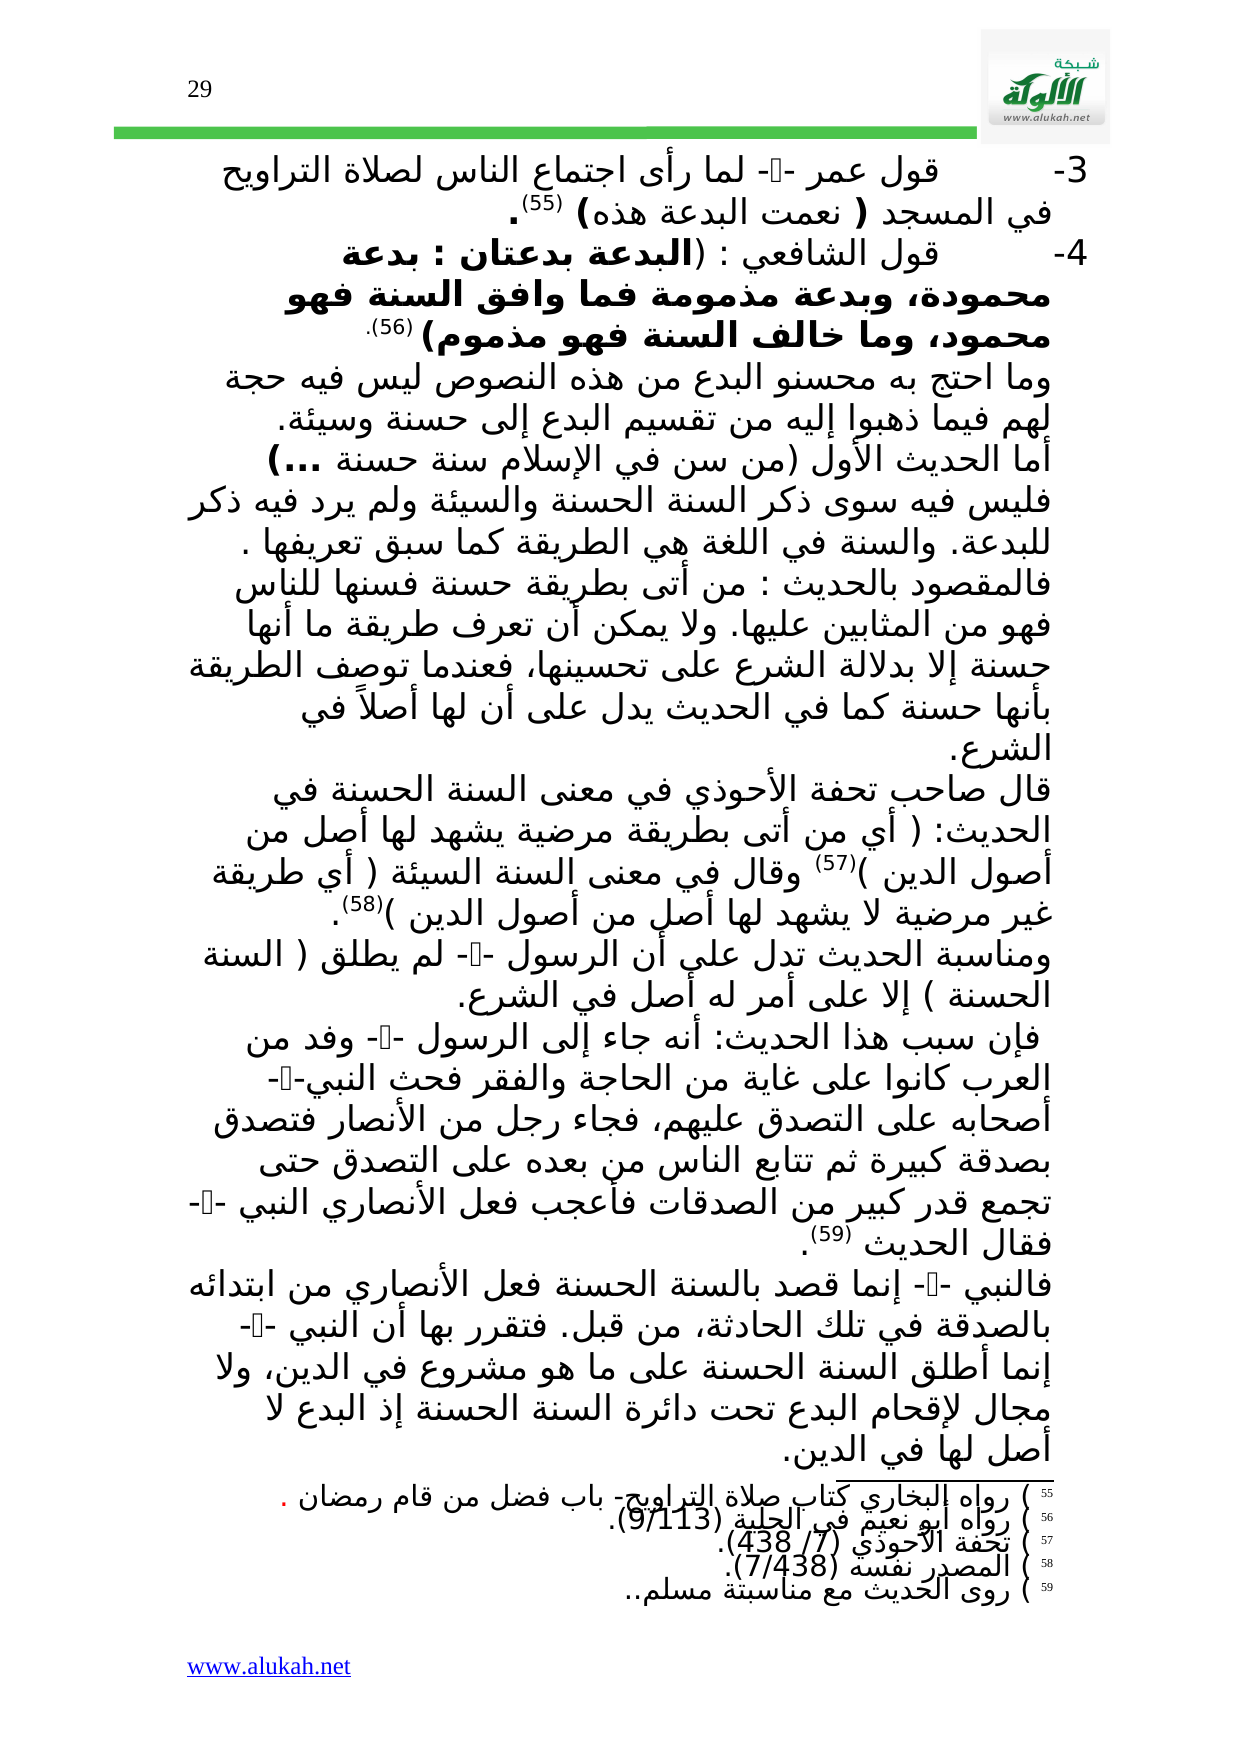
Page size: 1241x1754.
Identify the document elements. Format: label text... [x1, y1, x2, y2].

text أما الحديث الأول (من سن في الإسلام سنة حسنة ...) فليس فيه سوى ذكر السنة الحسنة والسيئة ولم يرد فيه ذكر للبدعة. والسنة في اللغة هي الطريقة كما سبق تعريفها . [187, 439, 1053, 562]
list قول الشافعي : (البدعة بدعتان : بدعة محمودة، وبدعة مذمومة فما وافق السنة فهو محمود، وما خالف السنة فهو مذموم) (). [187, 232, 1053, 356]
text فالمقصود بالحديث : من أتى بطريقة حسنة فسنها للناس فهو من المثابين عليها. ولا يمكن أن تعرف طريقة ما أنها حسنة إلا بدلالة الشرع على تحسينها، فعندما توصف الطريقة بأنها حسنة كما في الحديث يدل على أن لها أصلاً في الشرع. [187, 562, 1053, 769]
list قول عمر -- لما رأى اجتماع الناس لصلاة التراويح في المسجد ( نعمت البدعة هذه) (). [187, 150, 1053, 232]
text قال صاحب تحفة الأحوذي في معنى السنة الحسنة في الحديث: ( أي من أتى بطريقة مرضية يشهد لها أصل من أصول الدين )() وقال في معنى السنة السيئة ( أي طريقة غير مرضية لا يشهد لها أصل من أصول الدين )(). [187, 769, 1053, 934]
text ومناسبة الحديث تدل على أن الرسول -- لم يطلق ( السنة الحسنة ) إلا على أمر له أصل في الشرع. [187, 934, 1053, 1016]
text وما احتج به محسنو البدع من هذه النصوص ليس فيه حجة لهم فيما ذهبوا إليه من تقسيم البدع إلى حسنة وسيئة. [187, 356, 1053, 439]
text فالنبي -- إنما قصد بالسنة الحسنة فعل الأنصاري من ابتدائه بالصدقة في تلك الحادثة، من قبل. فتقرر بها أن النبي -- إنما أطلق السنة الحسنة على ما هو مشروع في الدين، ولا مجال لإقحام البدع تحت دائرة السنة الحسنة إذ البدع لا أصل لها في الدين. [187, 1264, 1053, 1470]
text فإن سبب هذا الحديث: أنه جاء إلى الرسول -- وفد من العرب كانوا على غاية من الحاجة والفقر فحث النبي-- أصحابه على التصدق عليهم، فجاء رجل من الأنصار فتصدق بصدقة كبيرة ثم تتابع الناس من بعده على التصدق حتى تجمع قدر كبير من الصدقات فأعجب فعل الأنصاري النبي -- فقال الحديث (). [187, 1016, 1053, 1264]
